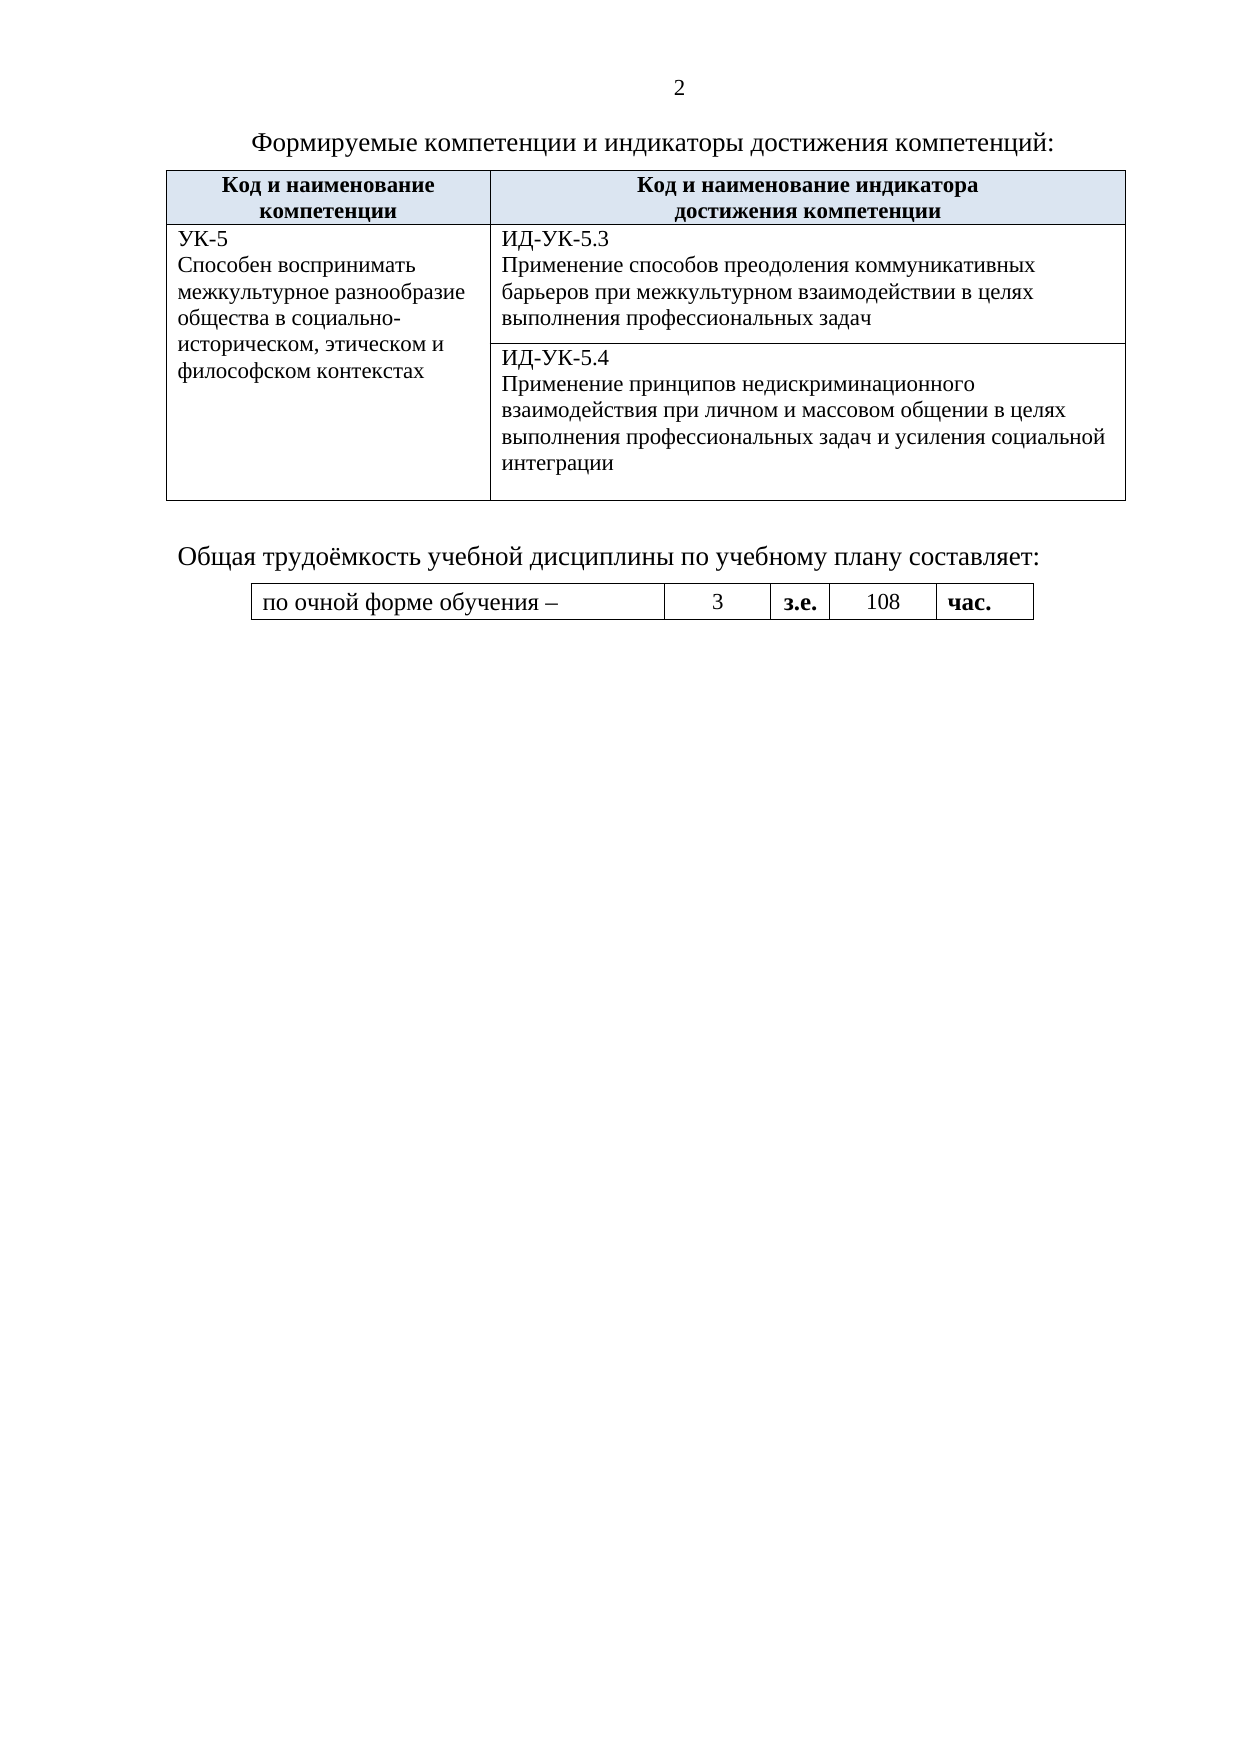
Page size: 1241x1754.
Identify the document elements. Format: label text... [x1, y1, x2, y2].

table_cell УК-5 Способен воспринимать межкультурное разнообразие общества в социально-историческом, этическом и философском контекстах [167, 225, 490, 500]
table_header з.е. [771, 584, 829, 619]
subtitle Формируемые компетенции и индикаторы достижения компетенций: [251, 127, 1181, 158]
table_header 3 [665, 584, 770, 619]
table_header 108 [830, 584, 936, 619]
table_header Код и наименование компетенции [167, 171, 490, 224]
table_header час. [937, 584, 1033, 619]
table_cell ИД-УК-5.3 Применение способов преодоления коммуникативных барьеров при межкультурном взаимодействии в целях выполнения профессиональных задач [491, 225, 1125, 343]
table_cell ИД-УК-5.4 Применение принципов недискриминационного взаимодействия при личном и массовом общении в целях выполнения профессиональных задач и усиления социальной интеграции [491, 344, 1125, 500]
subtitle Общая трудоёмкость учебной дисциплины по учебному плану составляет: [177, 539, 1181, 571]
table_header Код и наименование индикатора достижения компетенции [491, 171, 1125, 224]
table_header по очной форме обучения – [252, 584, 664, 619]
